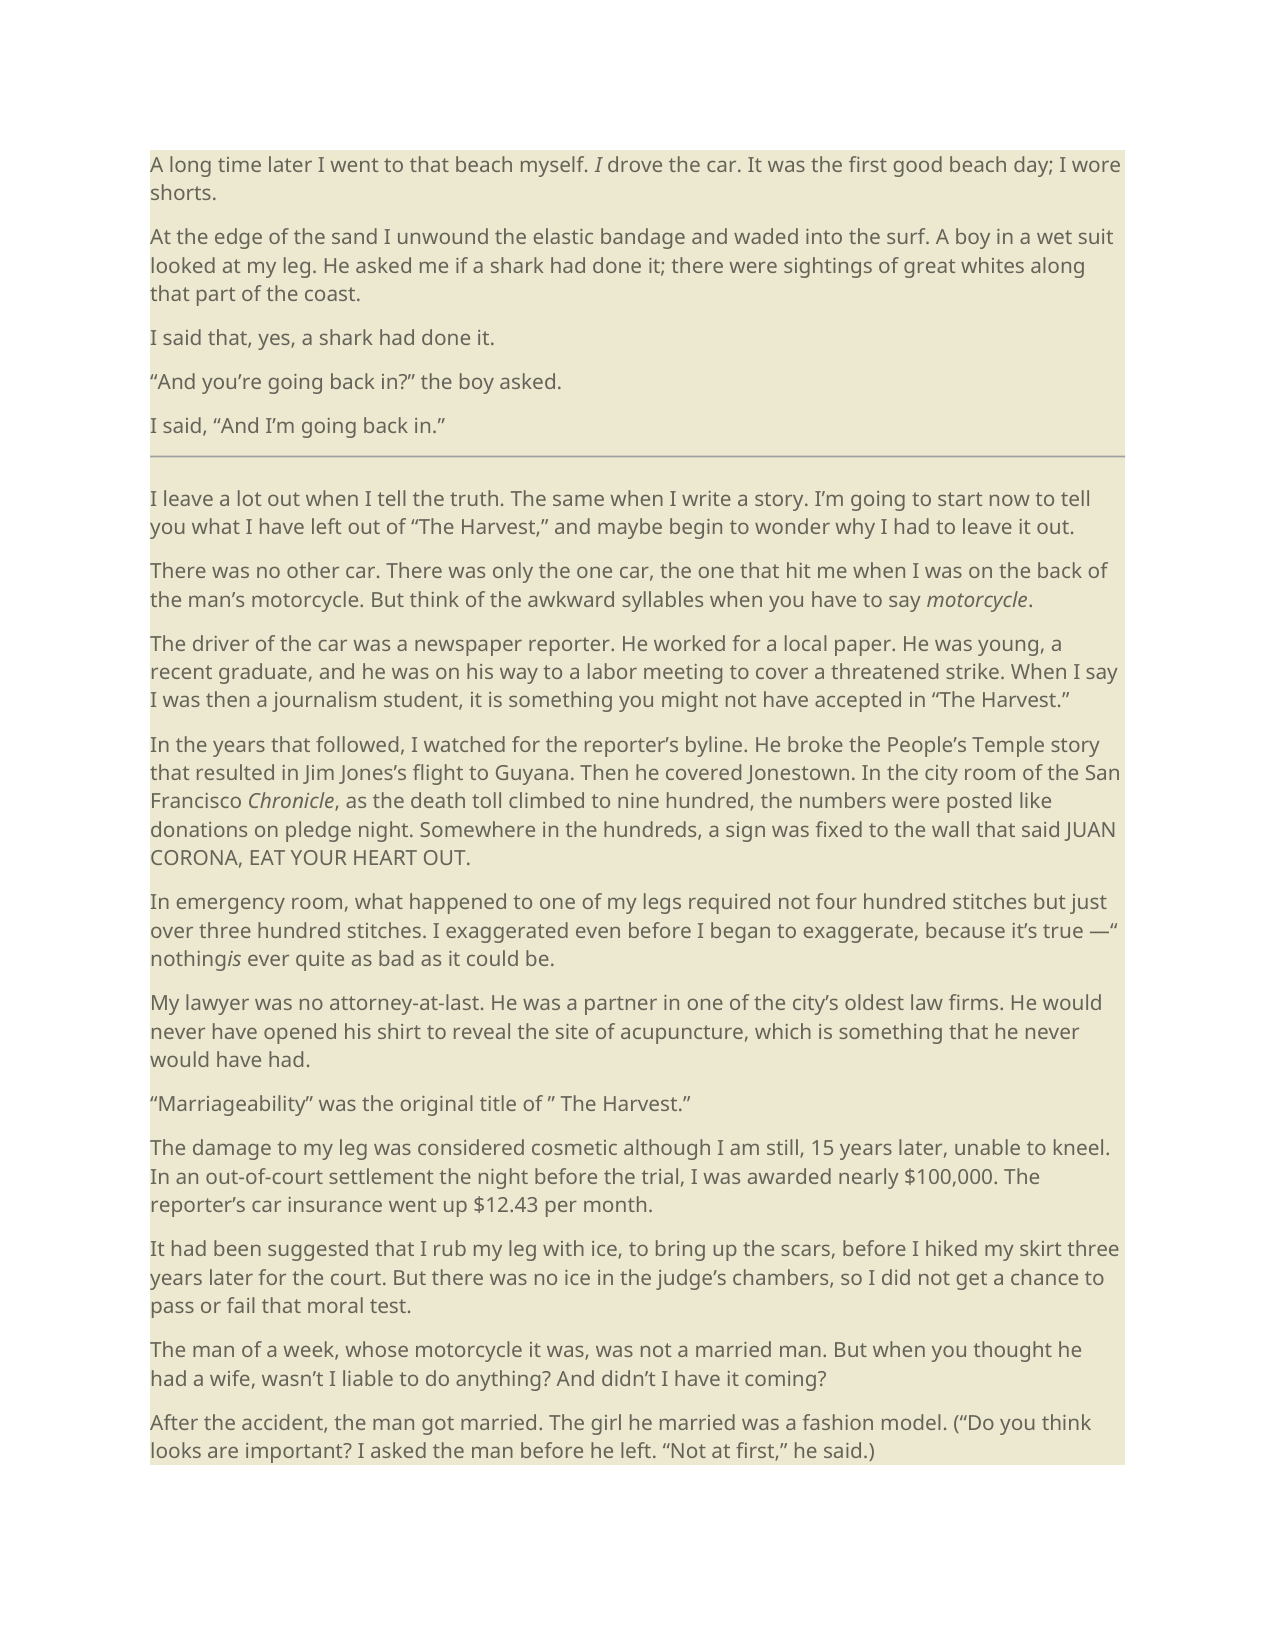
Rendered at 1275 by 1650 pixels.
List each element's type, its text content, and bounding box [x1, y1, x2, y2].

text There was no other car. There was only the one car, the one that hit me when I was on the back of the man’s motorcycle. But think of the awkward syllables when you have to say motorcycle. [150, 556, 1125, 613]
text A long time later I went to that beach myself. I drove the car. It was the first good beach day; I wore shorts. [150, 150, 1125, 207]
text The driver of the car was a newspaper reporter. He worked for a local paper. He was young, a recent graduate, and he was on his way to a labor meeting to cover a threatened strike. When I say I was then a journalism student, it is something you might not have accepted in “The Harvest.” [150, 629, 1125, 714]
text My lawyer was no attorney-at-last. He was a partner in one of the city’s oldest law firms. He would never have opened his shirt to reveal the site of acupuncture, which is something that he never would have had. [150, 988, 1125, 1074]
text At the edge of the sand I unwound the elastic bandage and waded into the surf. A boy in a wet suit looked at my leg. He asked me if a shark had done it; there were sightings of great whites along that part of the coast. [150, 222, 1125, 308]
text In emergency room, what happened to one of my legs required not four hundred stitches but just over three hundred stitches. I exaggerated even before I began to exaggerate, because it’s true —“ nothingis ever quite as bad as it could be. [150, 887, 1125, 973]
text “And you’re going back in?” the boy asked. [150, 367, 1125, 396]
text The damage to my leg was considered cosmetic although I am still, 15 years later, unable to kneel. In an out-of-court settlement the night before the trial, I was awarded nearly $100,000. The reporter’s car insurance went up $12.43 per month. [150, 1133, 1125, 1219]
text “Marriageability” was the original title of ” The Harvest.” [150, 1089, 1125, 1118]
text I said that, yes, a shark had done it. [150, 323, 1125, 352]
text After the accident, the man got married. The girl he married was a fashion model. (“Do you think looks are important? I asked the man before he left. “Not at first,” he said.) [150, 1408, 1125, 1465]
text I leave a lot out when I tell the truth. The same when I write a story. I’m going to start now to tell you what I have left out of “The Harvest,” and maybe begin to wonder why I had to leave it out. [150, 484, 1125, 541]
text It had been suggested that I rub my leg with ice, to bring up the scars, before I hiked my skirt three years later for the court. But there was no ice in the judge’s chambers, so I did not get a chance to pass or fail that moral test. [150, 1234, 1125, 1320]
text In the years that followed, I watched for the reporter’s byline. He broke the People’s Temple story that resulted in Jim Jones’s flight to Guyana. Then he covered Jonestown. In the city room of the San Francisco Chronicle, as the death toll climbed to nine hundred, the numbers were posted like donations on pledge night. Somewhere in the hundreds, a sign was fixed to the wall that said JUAN CORONA, EAT YOUR HEART OUT. [150, 730, 1125, 872]
text I said, “And I’m going back in.” [150, 412, 1125, 440]
text The man of a week, whose motorcycle it was, was not a married man. But when you thought he had a wife, wasn’t I liable to do anything? And didn’t I have it coming? [150, 1335, 1125, 1392]
